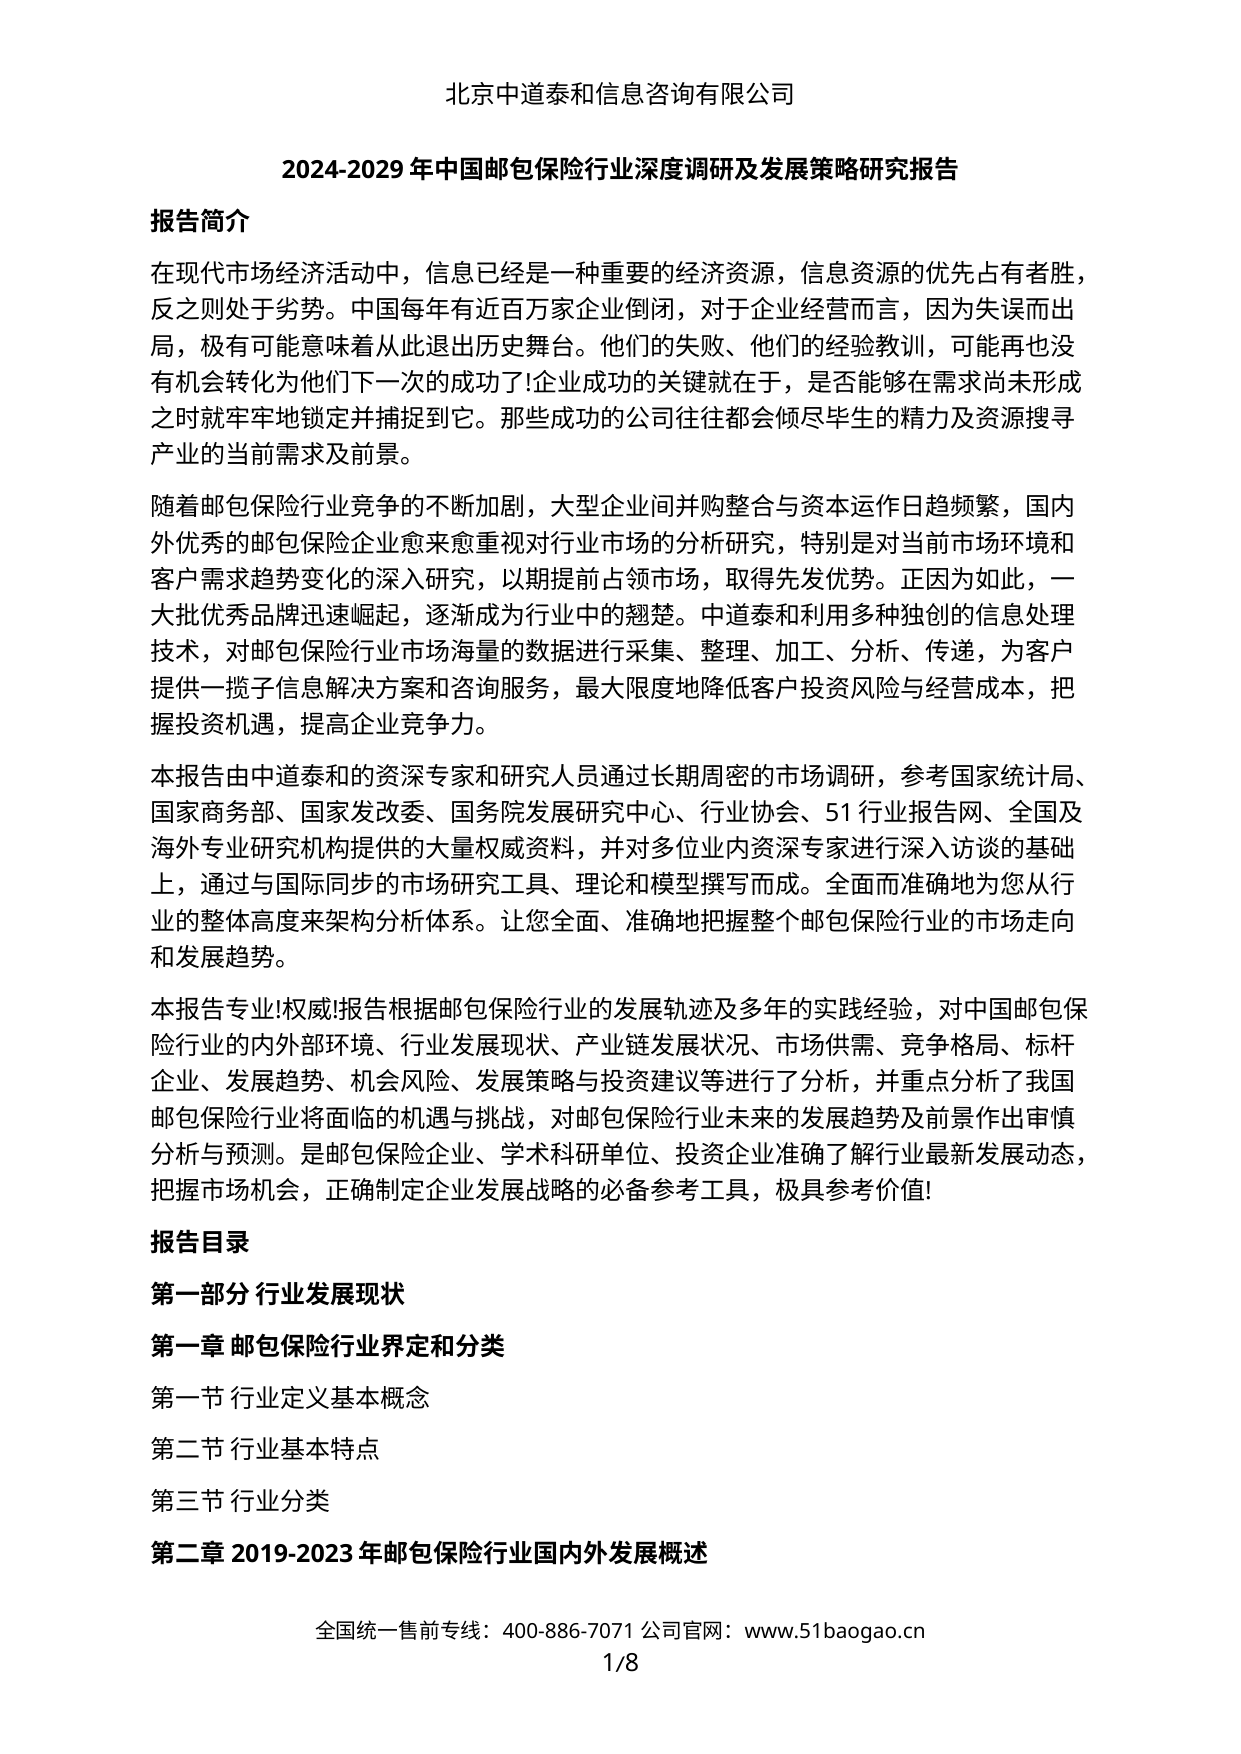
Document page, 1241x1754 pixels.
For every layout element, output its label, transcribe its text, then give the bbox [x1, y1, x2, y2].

text 报告简介 [150, 202, 1090, 238]
text 报告目录 [150, 1222, 1090, 1259]
text 第一节 行业定义基本概念 [150, 1378, 1090, 1414]
text 2024-2029年中国邮包保险行业深度调研及发展策略研究报告 [150, 150, 1090, 186]
text 本报告由中道泰和的资深专家和研究人员通过长期周密的市场调研，参考国家统计局、国家商务部、国家发改委、国务院发展研究中心、行业协会、51行业报告网、全国及海外专业研究机构提供的大量权威资料，并对多位业内资深专家进行深入访谈的基础上，通过与国际同步的市场研究工具、理论和模型撰写而成。全面而准确地为您从行业的整体高度来架构分析体系。让您全面、准确地把握整个邮包保险行业的市场走向和发展趋势。 [150, 756, 1090, 974]
text 第三节 行业分类 [150, 1482, 1090, 1518]
text 第一部分 行业发展现状 [150, 1274, 1090, 1311]
text 本报告专业!权威!报告根据邮包保险行业的发展轨迹及多年的实践经验，对中国邮包保险行业的内外部环境、行业发展现状、产业链发展状况、市场供需、竞争格局、标杆企业、发展趋势、机会风险、发展策略与投资建议等进行了分析，并重点分析了我国邮包保险行业将面临的机遇与挑战，对邮包保险行业未来的发展趋势及前景作出审慎分析与预测。是邮包保险企业、学术科研单位、投资企业准确了解行业最新发展动态，把握市场机会，正确制定企业发展战略的必备参考工具，极具参考价值! [150, 989, 1090, 1207]
text 在现代市场经济活动中，信息已经是一种重要的经济资源，信息资源的优先占有者胜，反之则处于劣势。中国每年有近百万家企业倒闭，对于企业经营而言，因为失误而出局，极有可能意味着从此退出历史舞台。他们的失败、他们的经验教训，可能再也没有机会转化为他们下一次的成功了!企业成功的关键就在于，是否能够在需求尚未形成之时就牢牢地锁定并捕捉到它。那些成功的公司往往都会倾尽毕生的精力及资源搜寻产业的当前需求及前景。 [150, 254, 1090, 471]
text 第一章 邮包保险行业界定和分类 [150, 1326, 1090, 1362]
text 第二章 2019-2023年邮包保险行业国内外发展概述 [150, 1534, 1090, 1570]
text 第二节 行业基本特点 [150, 1430, 1090, 1466]
text 随着邮包保险行业竞争的不断加剧，大型企业间并购整合与资本运作日趋频繁，国内外优秀的邮包保险企业愈来愈重视对行业市场的分析研究，特别是对当前市场环境和客户需求趋势变化的深入研究，以期提前占领市场，取得先发优势。正因为如此，一大批优秀品牌迅速崛起，逐渐成为行业中的翘楚。中道泰和利用多种独创的信息处理技术，对邮包保险行业市场海量的数据进行采集、整理、加工、分析、传递，为客户提供一揽子信息解决方案和咨询服务，最大限度地降低客户投资风险与经营成本，把握投资机遇，提高企业竞争力。 [150, 487, 1090, 741]
